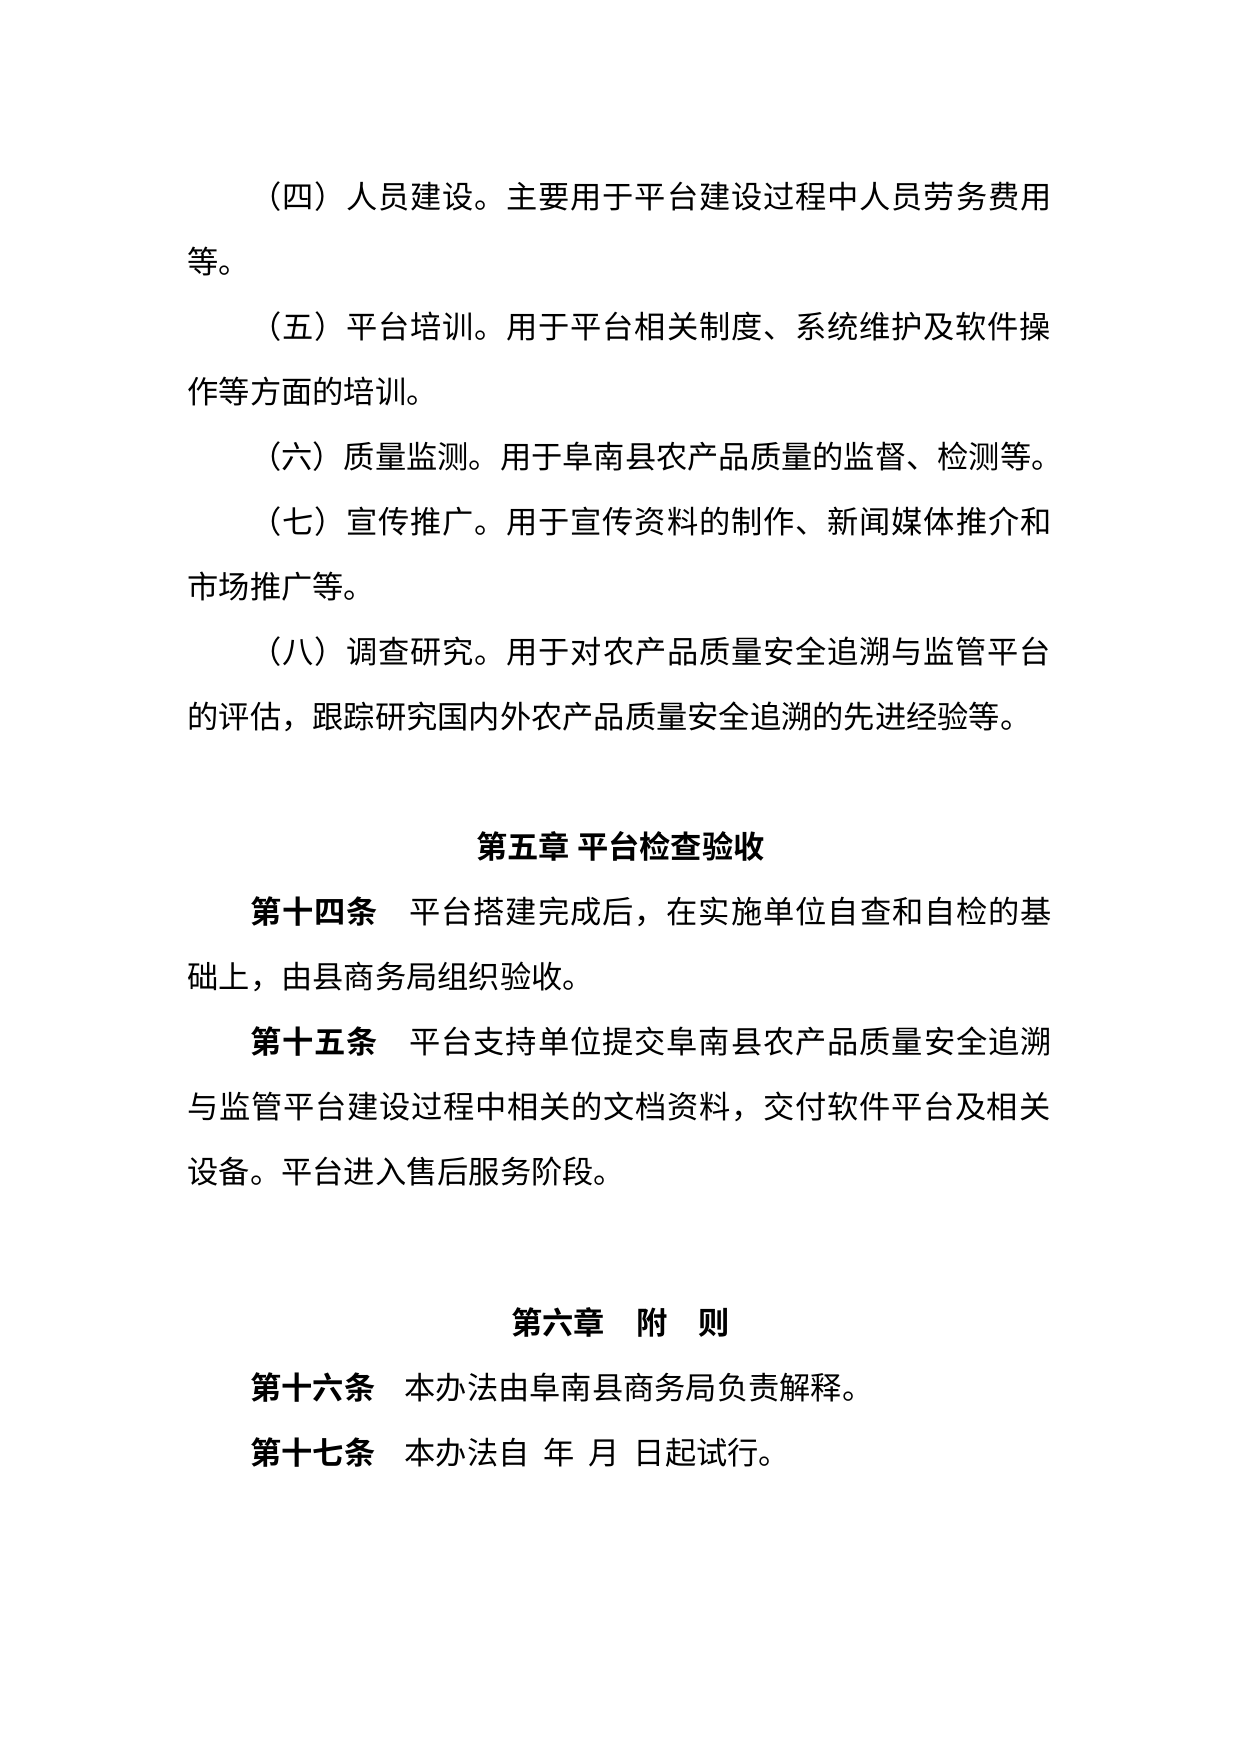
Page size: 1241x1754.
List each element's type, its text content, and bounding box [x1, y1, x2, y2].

text 第五章 平台检查验收 [187, 812, 1053, 877]
text 第十六条 本办法由阜南县商务局负责解释。 [187, 1353, 1053, 1418]
text 第十四条 平台搭建完成后，在实施单位自查和自检的基础上，由县商务局组织验收。 [187, 877, 1053, 1007]
text （八）调查研究。用于对农产品质量安全追溯与监管平台的评估，跟踪研究国内外农产品质量安全追溯的先进经验等。 [187, 617, 1053, 747]
text （七）宣传推广。用于宣传资料的制作、新闻媒体推介和市场推广等。 [187, 487, 1053, 617]
text （四）人员建设。主要用于平台建设过程中人员劳务费用等。 [187, 162, 1053, 292]
text （五）平台培训。用于平台相关制度、系统维护及软件操作等方面的培训。 [187, 292, 1053, 422]
text 第六章 附 则 [187, 1288, 1053, 1353]
text 第十七条 本办法自 年 月 日起试行。 [187, 1418, 1053, 1483]
text 第十五条 平台支持单位提交阜南县农产品质量安全追溯与监管平台建设过程中相关的文档资料，交付软件平台及相关设备。平台进入售后服务阶段。 [187, 1007, 1053, 1202]
text （六）质量监测。用于阜南县农产品质量的监督、检测等。 [187, 422, 1053, 487]
